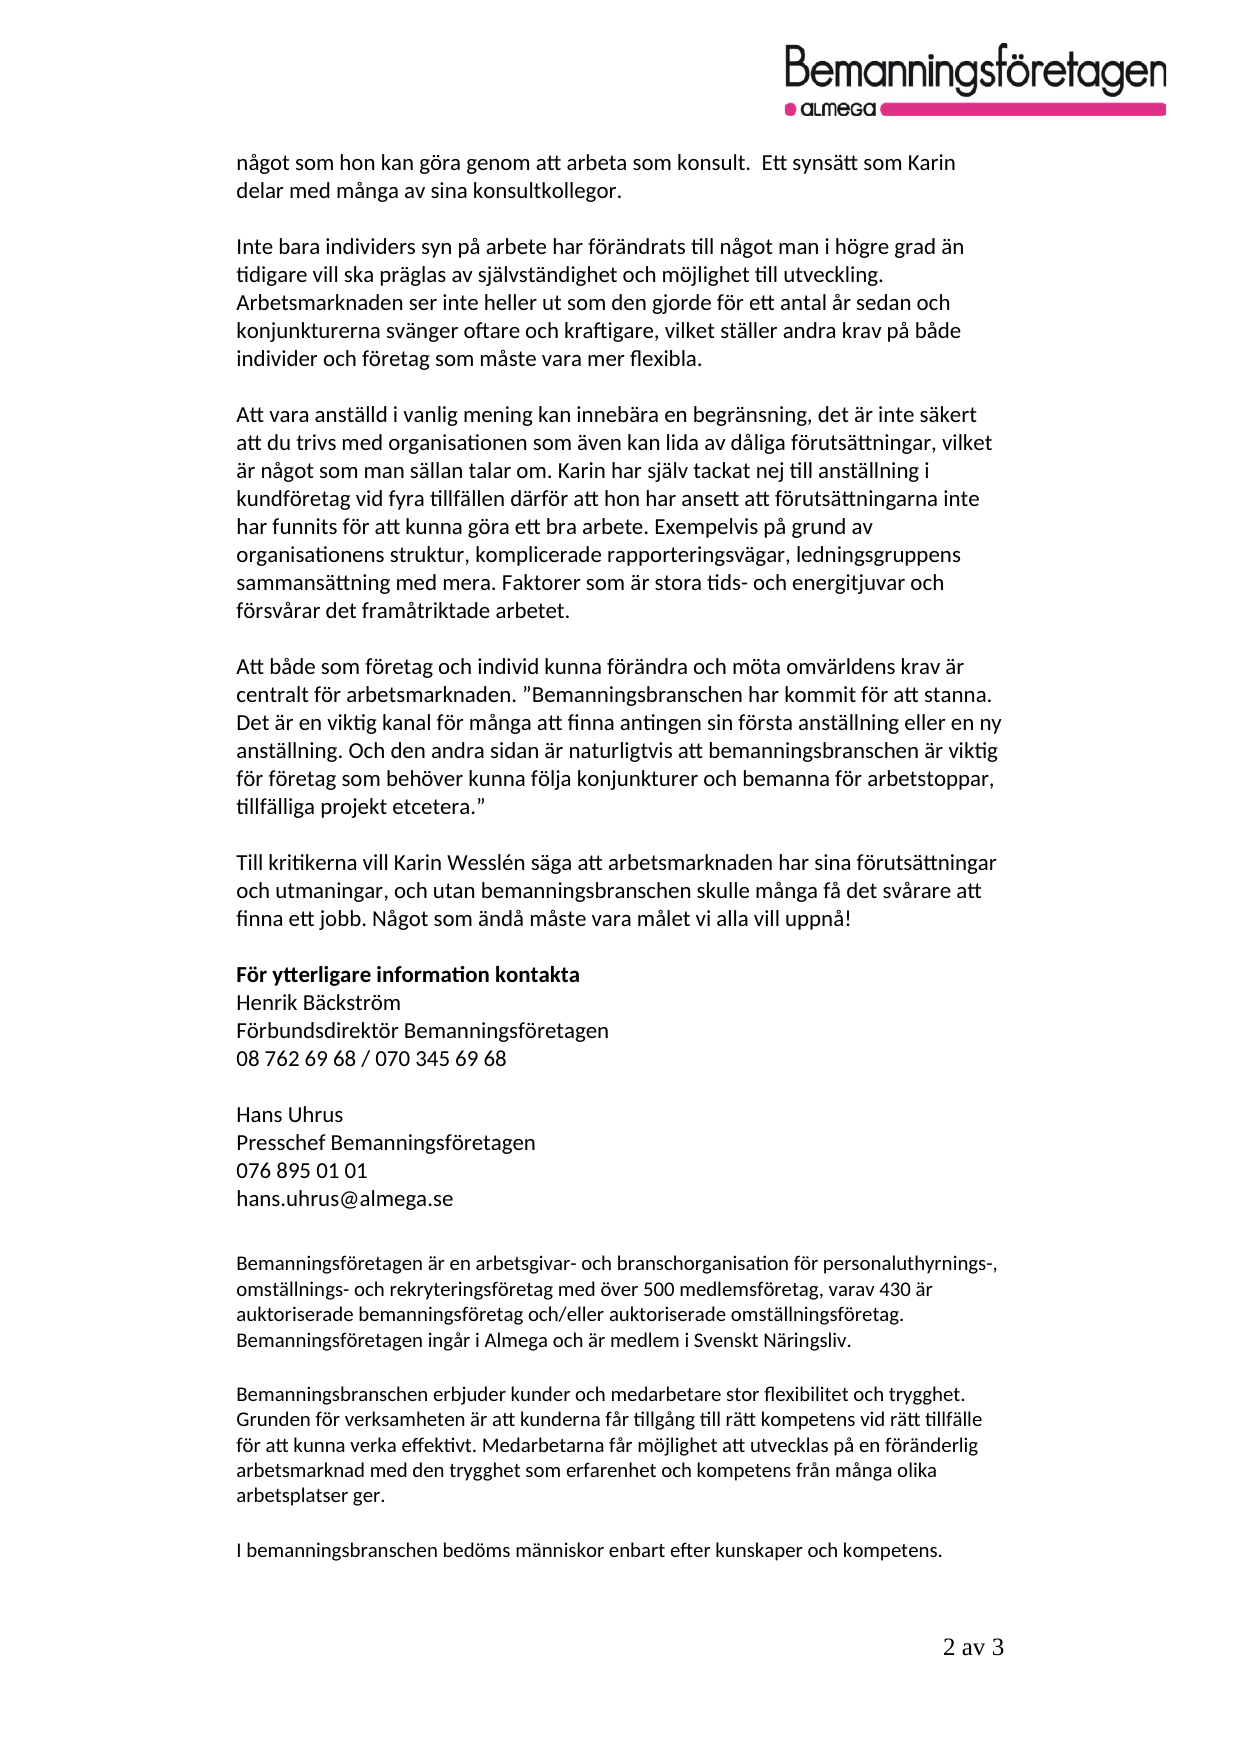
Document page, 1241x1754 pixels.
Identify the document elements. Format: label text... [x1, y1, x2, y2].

text Inte bara individers syn på arbete har förändrats till något man i högre grad än tidigare vill ska präglas av självständighet och möjlighet till utveckling. Arbetsmarknaden ser inte heller ut som den gjorde för ett antal år sedan och konjunkturerna svänger oftare och kraftigare, vilket ställer andra krav på både individer och företag som måste vara mer flexibla. [236, 232, 1004, 372]
text Bemanningsföretagen är en arbetsgivar- och branschorganisation för personaluthyrnings-, omställnings- och rekryteringsföretag med över 500 medlemsföretag, varav 430 är auktoriserade bemanningsföretag och/eller auktoriserade omställningsföretag. Bemanningsföretagen ingår i Almega och är medlem i Svenskt Näringsliv. [236, 1251, 1004, 1352]
text Presschef Bemanningsföretagen [236, 1128, 1004, 1156]
text Att både som företag och individ kunna förändra och möta omvärldens krav är centralt för arbetsmarknaden. ”Bemanningsbranschen har kommit för att stanna. Det är en viktig kanal för många att finna antingen sin första anställning eller en ny anställning. Och den andra sidan är naturligtvis att bemanningsbranschen är viktig för företag som behöver kunna följa konjunkturer och bemanna för arbetstoppar, tillfälliga projekt etcetera.” [236, 652, 1004, 820]
text För ytterligare information kontakta [236, 960, 1004, 988]
text Att vara anställd i vanlig mening kan innebära en begränsning, det är inte säkert att du trivs med organisationen som även kan lida av dåliga förutsättningar, vilket är något som man sällan talar om. Karin har själv tackat nej till anställning i kundföretag vid fyra tillfällen därför att hon har ansett att förutsättningarna inte har funnits för att kunna göra ett bra arbete. Exempelvis på grund av organisationens struktur, komplicerade rapporteringsvägar, ledningsgruppens sammansättning med mera. Faktorer som är stora tids- och energitjuvar och försvårar det framåtriktade arbetet. [236, 400, 1004, 624]
text Bemanningsbranschen erbjuder kunder och medarbetare stor flexibilitet och trygghet. Grunden för verksamheten är att kunderna får tillgång till rätt kompetens vid rätt tillfälle för att kunna verka effektivt. Medarbetarna får möjlighet att utvecklas på en föränderlig arbetsmarknad med den trygghet som erfarenhet och kompetens från många olika arbetsplatser ger. [236, 1381, 1004, 1508]
text hans.uhrus@almega.se [236, 1184, 1004, 1212]
text Förbundsdirektör Bemanningsföretagen [236, 1016, 1004, 1044]
text Till kritikerna vill Karin Wesslén säga att arbetsmarknaden har sina förutsättningar och utmaningar, och utan bemanningsbranschen skulle många få det svårare att finna ett jobb. Något som ändå måste vara målet vi alla vill uppnå! [236, 848, 1004, 932]
text 076 895 01 01 [236, 1156, 1004, 1184]
text Hans Uhrus [236, 1100, 1004, 1128]
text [236, 148, 1004, 204]
text I bemanningsbranschen bedöms människor enbart efter kunskaper och kompetens. [236, 1537, 1004, 1562]
text 08 762 69 68 / 070 345 69 68 [236, 1044, 1004, 1072]
picture [784, 43, 1167, 116]
text Henrik Bäckström [236, 988, 1004, 1016]
